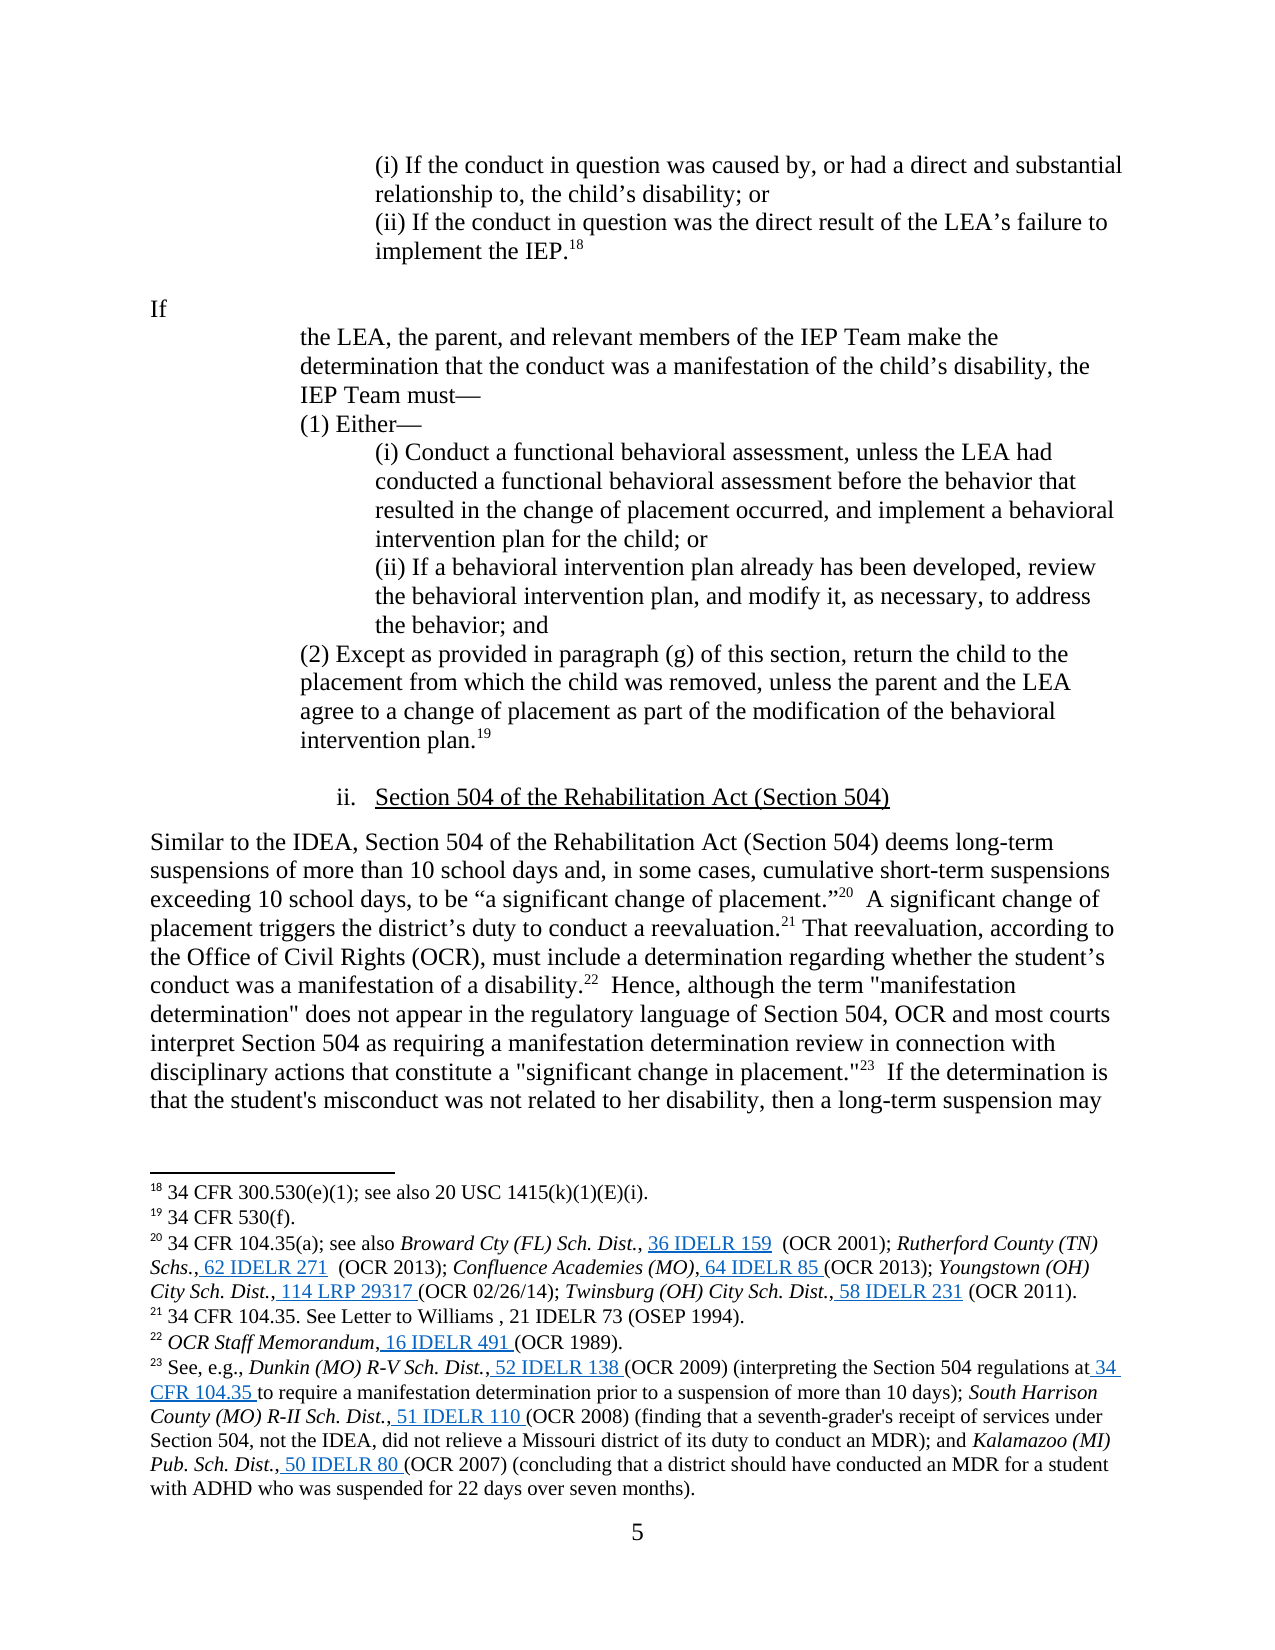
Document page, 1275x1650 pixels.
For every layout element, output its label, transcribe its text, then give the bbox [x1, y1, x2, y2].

text If [150, 294, 1125, 322]
text the LEA, the parent, and relevant members of the IEP Team make the determination that the conduct was a manifestation of the child’s disability, the IEP Team must— [300, 322, 1125, 409]
list Section 504 of the Rehabilitation Act (Section 504) [356, 782, 1125, 811]
text Similar to the IDEA, Section 504 of the Rehabilitation Act (Section 504) deems long-term suspensions of more than 10 school days and, in some cases, cumulative short-term suspensions exceeding 10 school days, to be “a significant change of placement.” A significant change of placement triggers the district’s duty to conduct a reevaluation. That reevaluation, according to the Office of Civil Rights (OCR), must include a determination regarding whether the student’s conduct was a manifestation of a disability. Hence, although the term "manifestation determination" does not appear in the regulatory language of Section 504, OCR and most courts interpret Section 504 as requiring a manifestation determination review in connection with disciplinary actions that constitute a "significant change in placement." If the determination is that the student's misconduct was not related to her disability, then a long-term suspension may be imposed (provided that the same discipline would be imposed on a nondisabled student under the same circumstances). [150, 827, 1125, 1114]
text (i) Conduct a functional behavioral assessment, unless the LEA had conducted a functional behavioral assessment before the behavior that resulted in the change of placement occurred, and implement a behavioral intervention plan for the child; or [375, 437, 1125, 552]
text (i) If the conduct in question was caused by, or had a direct and substantial relationship to, the child’s disability; or [375, 150, 1125, 207]
text (ii) If a behavioral intervention plan already has been developed, review the behavioral intervention plan, and modify it, as necessary, to address the behavior; and [375, 552, 1125, 639]
text (1) Either— [300, 409, 1125, 437]
text (ii) If the conduct in question was the direct result of the LEA’s failure to implement the IEP. [375, 207, 1125, 265]
text (2) Except as provided in paragraph (g) of this section, return the child to the placement from which the child was removed, unless the parent and the LEA agree to a change of placement as part of the modification of the behavioral intervention plan. [300, 639, 1125, 754]
